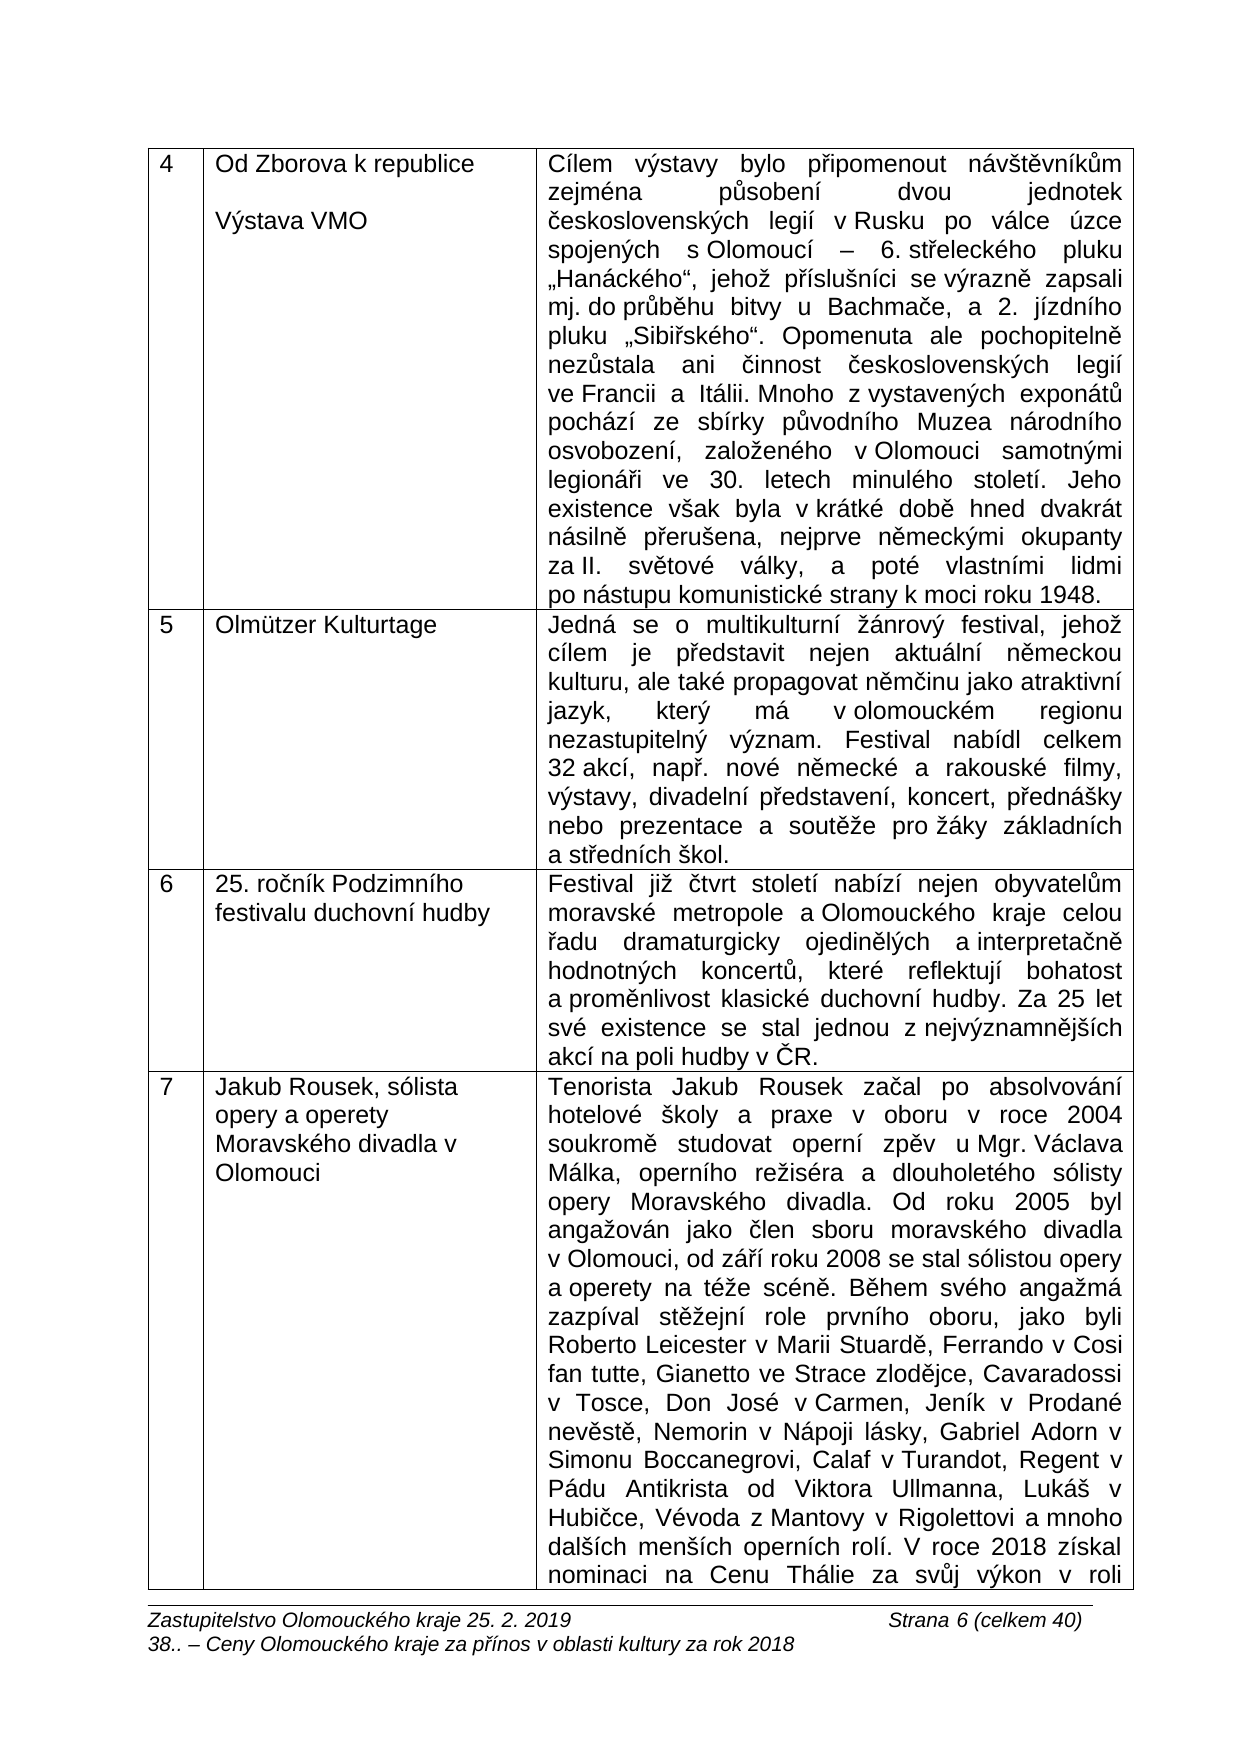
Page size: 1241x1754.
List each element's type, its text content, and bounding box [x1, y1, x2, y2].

table_cell Jedná se o multikulturní žánrový festival, jehož cílem je představit nejen aktuální německou kulturu, ale také propagovat němčinu jako atraktivní jazyk, který má v olomouckém regionu nezastupitelný význam. Festival nabídl celkem 32 akcí, např. nové německé a rakouské filmy, výstavy, divadelní představení, koncert, přednášky nebo prezentace a soutěže pro žáky základních a středních škol. [537, 610, 1133, 868]
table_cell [204, 1072, 536, 1589]
table_cell 6 [149, 870, 203, 1071]
table_cell Festival již čtvrt století nabízí nejen obyvatelům moravské metropole a Olomouckého kraje celou řadu dramaturgicky ojedinělých a interpretačně hodnotných koncertů, které reflektují bohatost a proměnlivost klasické duchovní hudby. Za 25 let své existence se stal jednou z nejvýznamnějších akcí na poli hudby v ČR. [537, 870, 1133, 1071]
table_cell 5 [149, 610, 203, 868]
table_cell Cílem výstavy bylo připomenout návštěvníkům zejména působení dvou jednotek československých legií v Rusku po válce úzce spojených s Olomoucí – 6. střeleckého pluku „Hanáckého“, jehož příslušníci se výrazně zapsali mj. do průběhu bitvy u Bachmače, a 2. jízdního pluku „Sibiřského“. Opomenuta ale pochopitelně nezůstala ani činnost československých legií ve Francii a Itálii. Mnoho z vystavených exponátů pochází ze sbírky původního Muzea národního osvobození, založeného v Olomouci samotnými legionáři ve 30. letech minulého století. Jeho existence však byla v krátké době hned dvakrát násilně přerušena, nejprve německými okupanty za II. světové války, a poté vlastními lidmi po nástupu komunistické strany k moci roku 1948. [537, 149, 1133, 609]
table_cell 4 [149, 149, 203, 609]
table_cell 25. ročník Podzimního festivalu duchovní hudby [204, 870, 536, 1071]
table_cell Od Zborova k republice Výstava VMO [204, 149, 536, 609]
table_cell 7 [149, 1072, 203, 1589]
table_cell Olmützer Kulturtage [204, 610, 536, 868]
